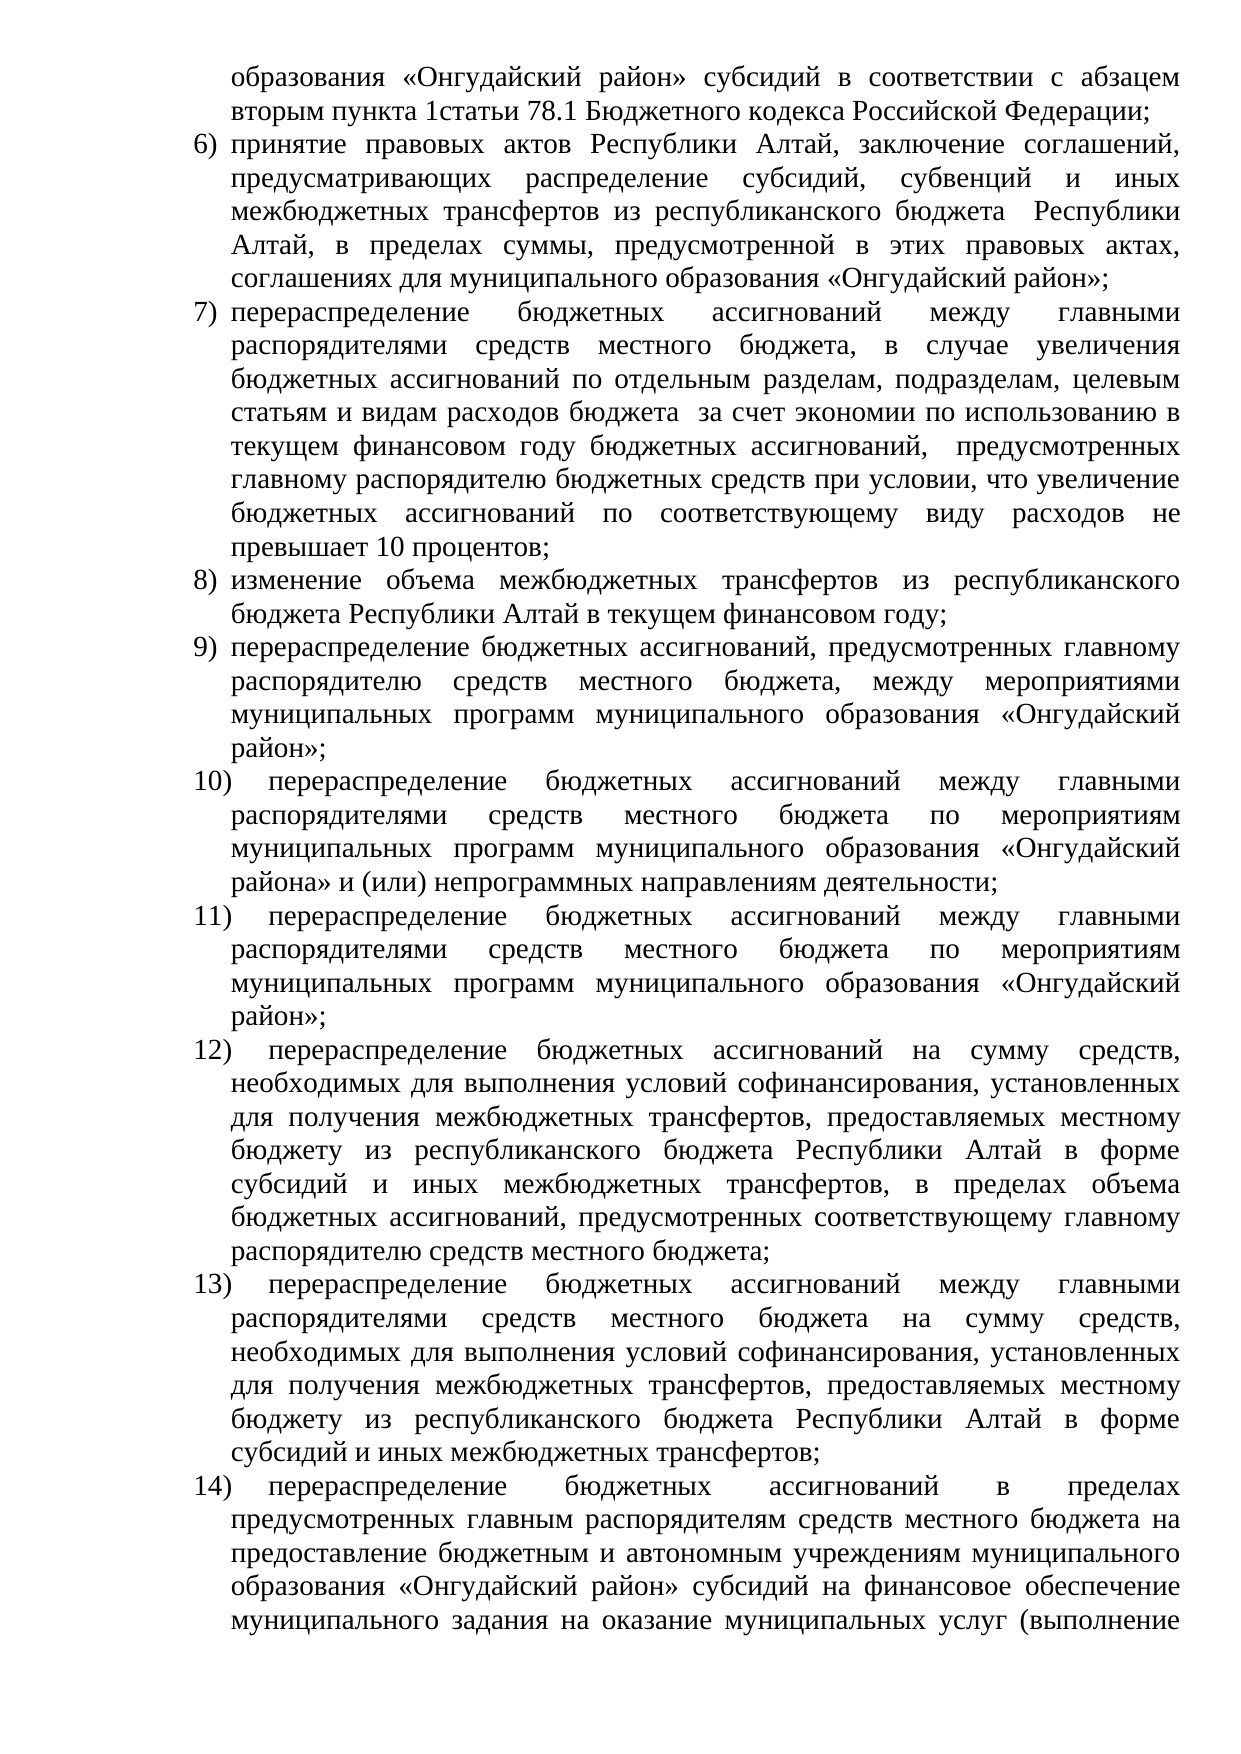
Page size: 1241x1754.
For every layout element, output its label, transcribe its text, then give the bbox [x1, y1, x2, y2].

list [193, 1468, 1181, 1636]
list перераспределение бюджетных ассигнований, предусмотренных главному распорядителю средств местного бюджета, между мероприятиями муниципальных программ муниципального образования «Онгудайский район»; [193, 629, 1181, 763]
list перераспределение бюджетных ассигнований между главными распорядителями средств местного бюджета, в случае увеличения бюджетных ассигнований по отдельным разделам, подразделам, целевым статьям и видам расходов бюджета за счет экономии по использованию в текущем финансовом году бюджетных ассигнований, предусмотренных главному распорядителю бюджетных средств при условии, что увеличение бюджетных ассигнований по соответствующему виду расходов не превышает 10 процентов; [193, 294, 1181, 562]
list перераспределение бюджетных ассигнований между главными распорядителями средств местного бюджета по мероприятиям муниципальных программ муниципального образования «Онгудайский район»; [193, 898, 1181, 1032]
list принятие правовых актов Республики Алтай, заключение соглашений, предусматривающих распределение субсидий, субвенций и иных межбюджетных трансфертов из республиканского бюджета Республики Алтай, в пределах суммы, предусмотренной в этих правовых актах, соглашениях для муниципального образования «Онгудайский район»; [193, 126, 1181, 294]
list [193, 59, 1181, 126]
list перераспределение бюджетных ассигнований между главными распорядителями средств местного бюджета на сумму средств, необходимых для выполнения условий софинансирования, установленных для получения межбюджетных трансфертов, предоставляемых местному бюджету из республиканского бюджета Республики Алтай в форме субсидий и иных межбюджетных трансфертов; [193, 1267, 1181, 1468]
list изменение объема межбюджетных трансфертов из республиканского бюджета Республики Алтай в текущем финансовом году; [193, 562, 1181, 629]
list перераспределение бюджетных ассигнований между главными распорядителями средств местного бюджета по мероприятиям муниципальных программ муниципального образования «Онгудайский района» и (или) непрограммных направлениям деятельности; [193, 763, 1181, 898]
list перераспределение бюджетных ассигнований на сумму средств, необходимых для выполнения условий софинансирования, установленных для получения межбюджетных трансфертов, предоставляемых местному бюджету из республиканского бюджета Республики Алтай в форме субсидий и иных межбюджетных трансфертов, в пределах объема бюджетных ассигнований, предусмотренных соответствующему главному распорядителю средств местного бюджета; [193, 1032, 1181, 1267]
